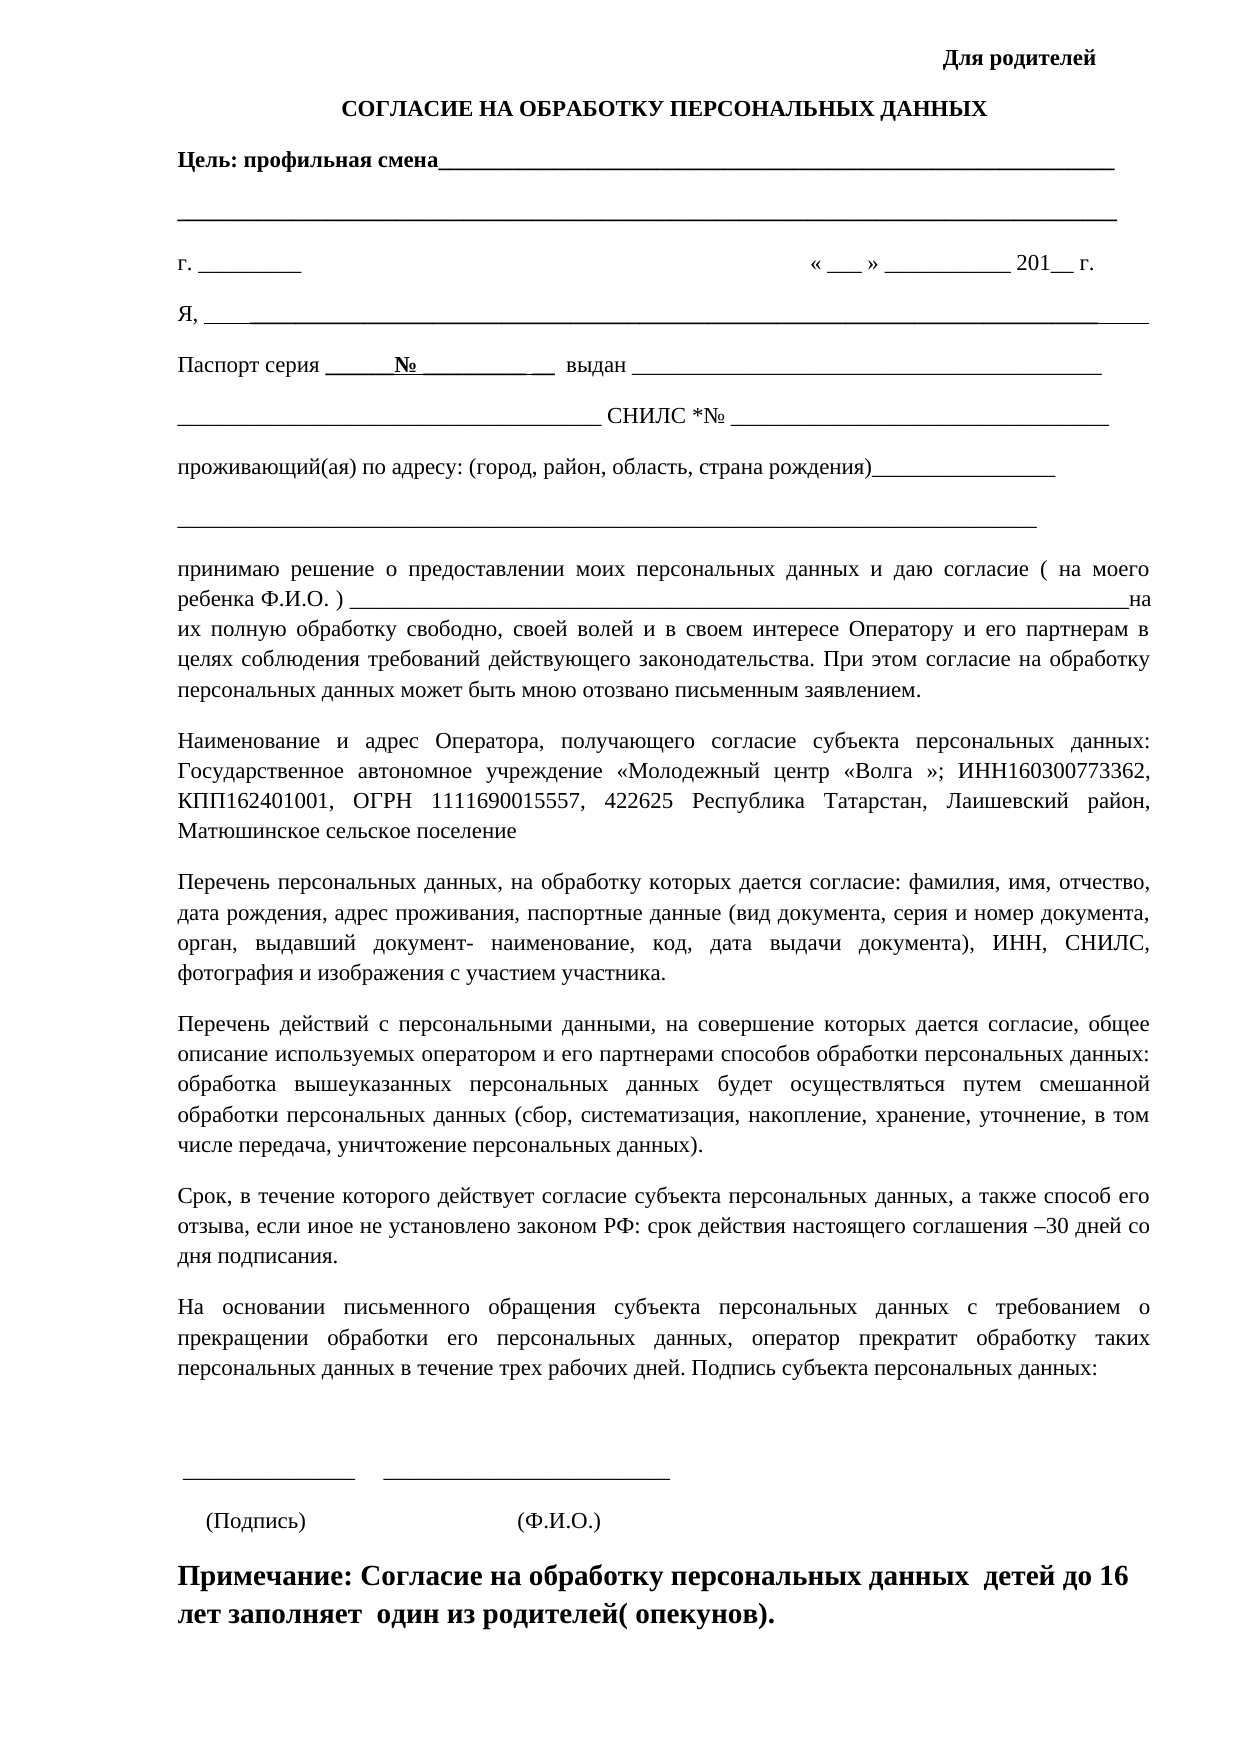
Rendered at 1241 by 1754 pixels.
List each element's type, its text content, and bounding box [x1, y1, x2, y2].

text _____________________________________ СНИЛС *№ _________________________________ [177, 402, 1152, 428]
text проживающий(ая) по адресу: (город, район, область, страна рождения)________________ [177, 453, 1152, 479]
text г. _________ « ___ » ___________ 201__ г. [177, 248, 1152, 275]
text Для родителей [177, 44, 1152, 71]
text ___________________________________________________________________________ [177, 504, 1152, 530]
text __________________________________________________________________________________ [177, 197, 1152, 224]
text Срок, в течение которого действует согласие субъекта персональных данных, а также способ его отзыва, если иное не установлено законом РФ: срок действия настоящего соглашения –30 дней со дня подписания. [177, 1182, 1152, 1269]
text Я, __________________________________________________________________________ [177, 299, 1152, 326]
text Паспорт серия ______№ _________ __ выдан _________________________________________ [177, 351, 1152, 377]
text На основании письменного обращения субъекта персональных данных с требованием о прекращении обработки его персональных данных, оператор прекратит обработку таких персональных данных в течение трех рабочих дней. Подпись субъекта персональных данных: [177, 1293, 1152, 1380]
text Примечание: Согласие на обработку персональных данных детей до 16 лет заполняет один из родителей( опекунов). [177, 1558, 1152, 1630]
text Перечень действий с персональными данными, на совершение которых дается согласие, общее описание используемых оператором и его партнерами способов обработки персональных данных: обработка вышеуказанных персональных данных будет осуществляться путем смешанной обработки персональных данных (сбор, систематизация, накопление, хранение, уточнение, в том числе передача, уничтожение персональных данных). [177, 1010, 1152, 1157]
text Цель: профильная смена___________________________________________________________ [177, 146, 1152, 173]
text принимаю решение о предоставлении моих персональных данных и даю согласие ( на моего ребенка Ф.И.О. ) ____________________________________________________________________на их полную обработку свободно, своей волей и в своем интересе Оператору и его партнерам в целях соблюдения требований действующего законодательства. При этом согласие на обработку персональных данных может быть мною отозвано письменным заявлением. [177, 555, 1152, 702]
text Наименование и адрес Оператора, получающего согласие субъекта персональных данных: Государственное автономное учреждение «Молодежный центр «Волга »; ИНН160300773362, КПП162401001, ОГРН 1111690015557, 422625 Республика Татарстан, Лаишевский район, Матюшинское сельское поселение [177, 727, 1152, 844]
text СОГЛАСИЕ НА ОБРАБОТКУ ПЕРСОНАЛЬНЫХ ДАННЫХ [177, 95, 1152, 122]
text (Подпись) (Ф.И.О.) [177, 1507, 1152, 1533]
text Перечень персональных данных, на обработку которых дается согласие: фамилия, имя, отчество, дата рождения, адрес проживания, паспортные данные (вид документа, серия и номер документа, орган, выдавший документ- наименование, код, дата выдачи документа), ИНН, СНИЛС, фотография и изображения с участием участника. [177, 868, 1152, 985]
text _______________ _________________________ [177, 1456, 1152, 1482]
